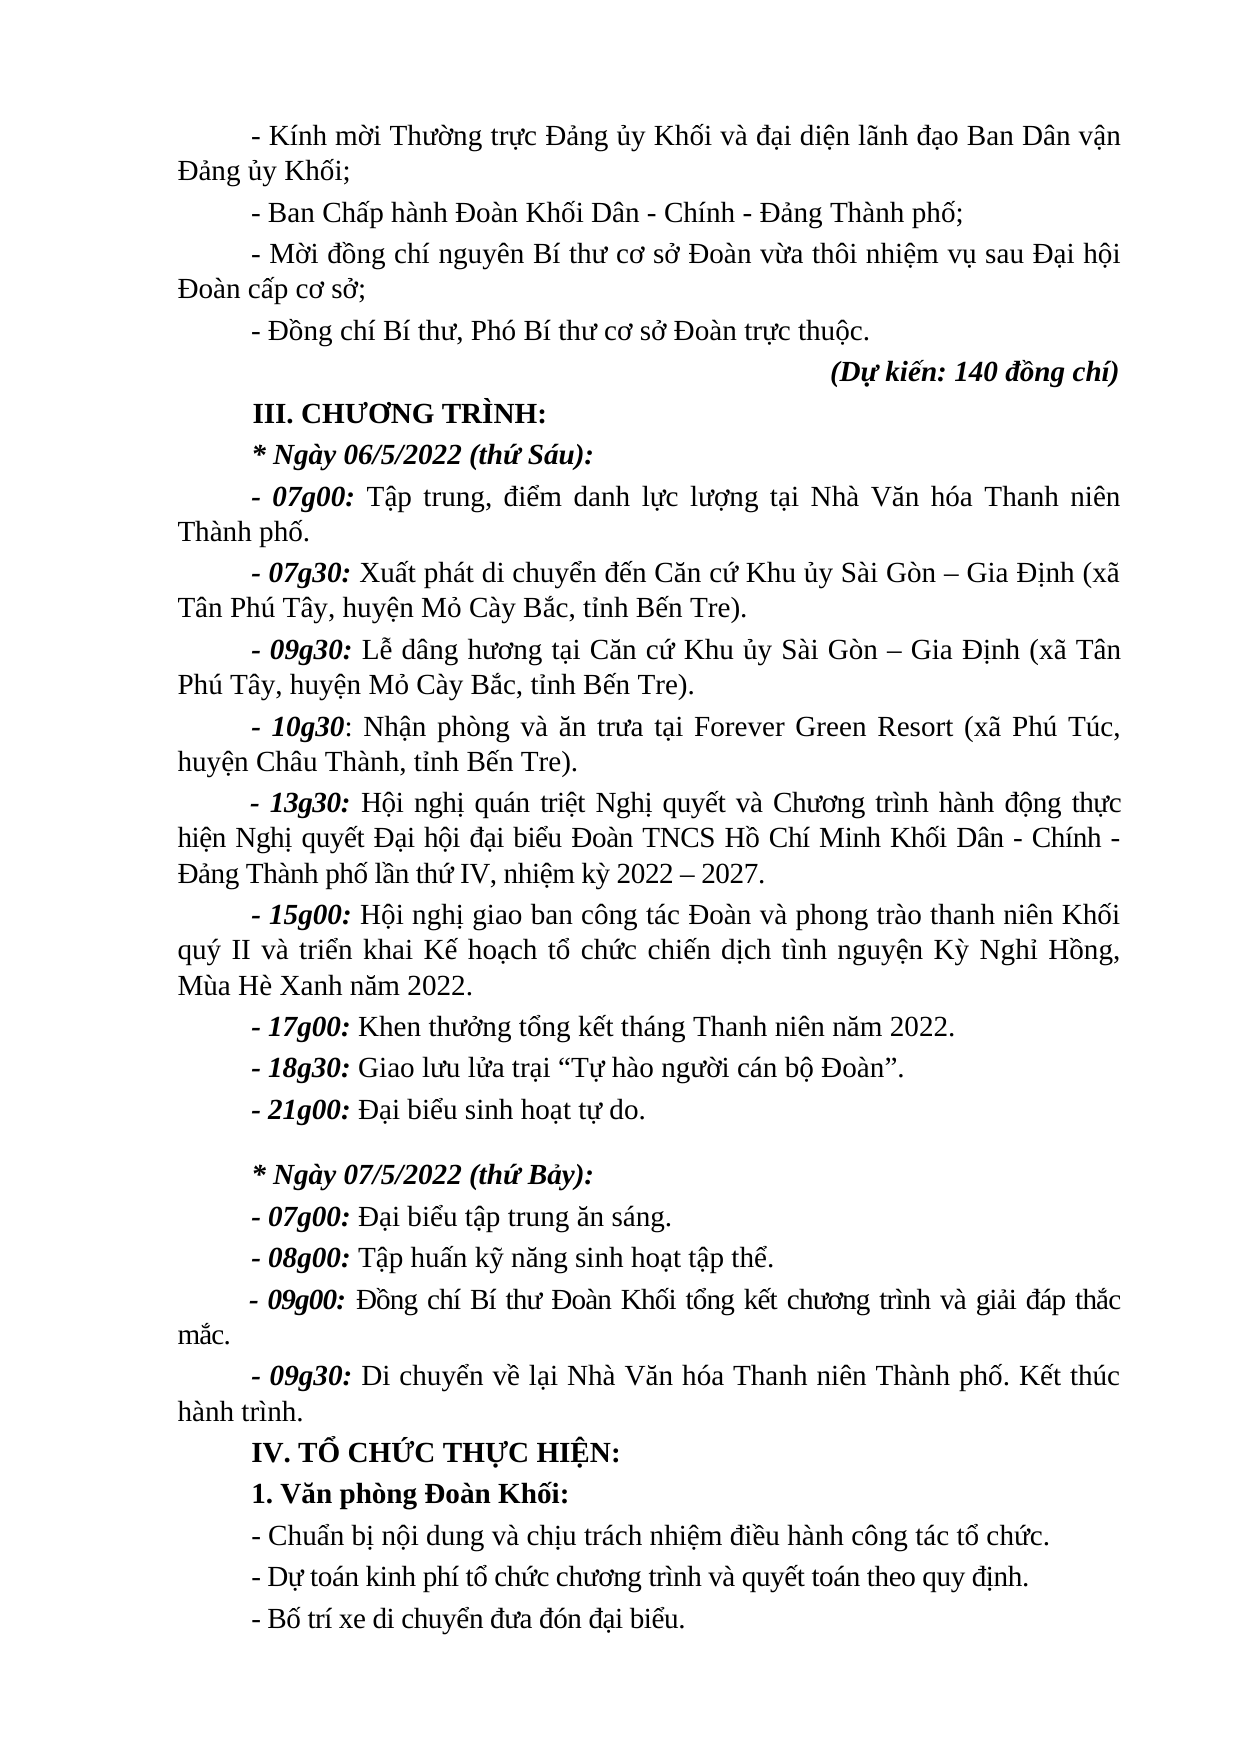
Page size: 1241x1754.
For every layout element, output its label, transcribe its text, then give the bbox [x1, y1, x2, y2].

text - Kính mời Thường trực Đảng ủy Khối và đại diện lãnh đạo Ban Dân vận Đảng ủy Khối; [177, 118, 1122, 187]
text - 13g30: Hội nghị quán triệt Nghị quyết và Chương trình hành động thực hiện Nghị quyết Đại hội đại biểu Đoàn TNCS Hồ Chí Minh Khối Dân - Chính - Đảng Thành phố lần thứ IV, nhiệm kỳ 2022 – 2027. [177, 785, 1122, 889]
text - 09g30: Di chuyển về lại Nhà Văn hóa Thanh niên Thành phố. Kết thúc hành trình. [177, 1358, 1122, 1427]
text - 09g30: Lễ dâng hương tại Căn cứ Khu ủy Sài Gòn – Gia Định (xã Tân Phú Tây, huyện Mỏ Cày Bắc, tỉnh Bến Tre). [177, 632, 1122, 701]
text (Dự kiến: 140 đồng chí) [177, 354, 1122, 388]
text IV. TỔ CHỨC THỰC HIỆN: [177, 1435, 1122, 1469]
text - Đồng chí Bí thư, Phó Bí thư cơ sở Đoàn trực thuộc. [177, 313, 1122, 346]
text - Ban Chấp hành Đoàn Khối Dân - Chính - Đảng Thành phố; [177, 195, 1122, 228]
text * Ngày 06/5/2022 (thứ Sáu): [177, 437, 1122, 471]
text - Mời đồng chí nguyên Bí thư cơ sở Đoàn vừa thôi nhiệm vụ sau Đại hội Đoàn cấp cơ sở; [177, 236, 1122, 305]
text - 10g30: Nhận phòng và ăn trưa tại Forever Green Resort (xã Phú Túc, huyện Châu Thành, tỉnh Bến Tre). [177, 709, 1122, 777]
text - Bố trí xe di chuyển đưa đón đại biểu. [177, 1601, 1122, 1634]
text - 08g00: Tập huấn kỹ năng sinh hoạt tập thể. [177, 1240, 1122, 1274]
text * Ngày 07/5/2022 (thứ Bảy): [177, 1157, 1122, 1191]
text - 15g00: Hội nghị giao ban công tác Đoàn và phong trào thanh niên Khối quý II và triển khai Kế hoạch tổ chức chiến dịch tình nguyện Kỳ Nghỉ Hồng, Mùa Hè Xanh năm 2022. [177, 897, 1122, 1001]
text - 07g00: Đại biểu tập trung ăn sáng. [177, 1199, 1122, 1232]
text - 18g30: Giao lưu lửa trại “Tự hào người cán bộ Đoàn”. [177, 1051, 1122, 1084]
text 1. Văn phòng Đoàn Khối: [177, 1477, 1122, 1510]
text - 07g30: Xuất phát di chuyển đến Căn cứ Khu ủy Sài Gòn – Gia Định (xã Tân Phú Tây, huyện Mỏ Cày Bắc, tỉnh Bến Tre). [177, 555, 1122, 624]
text - Dự toán kinh phí tổ chức chương trình và quyết toán theo quy định. [177, 1559, 1122, 1593]
text - 21g00: Đại biểu sinh hoạt tự do. [177, 1092, 1122, 1126]
text - Chuẩn bị nội dung và chịu trách nhiệm điều hành công tác tổ chức. [177, 1518, 1122, 1552]
text - 07g00: Tập trung, điểm danh lực lượng tại Nhà Văn hóa Thanh niên Thành phố. [177, 479, 1122, 547]
text - 17g00: Khen thưởng tổng kết tháng Thanh niên năm 2022. [177, 1009, 1122, 1043]
text - 09g00: Đồng chí Bí thư Đoàn Khối tổng kết chương trình và giải đáp thắc mắc. [177, 1282, 1122, 1351]
text III. CHƯƠNG TRÌNH: [177, 396, 1122, 429]
